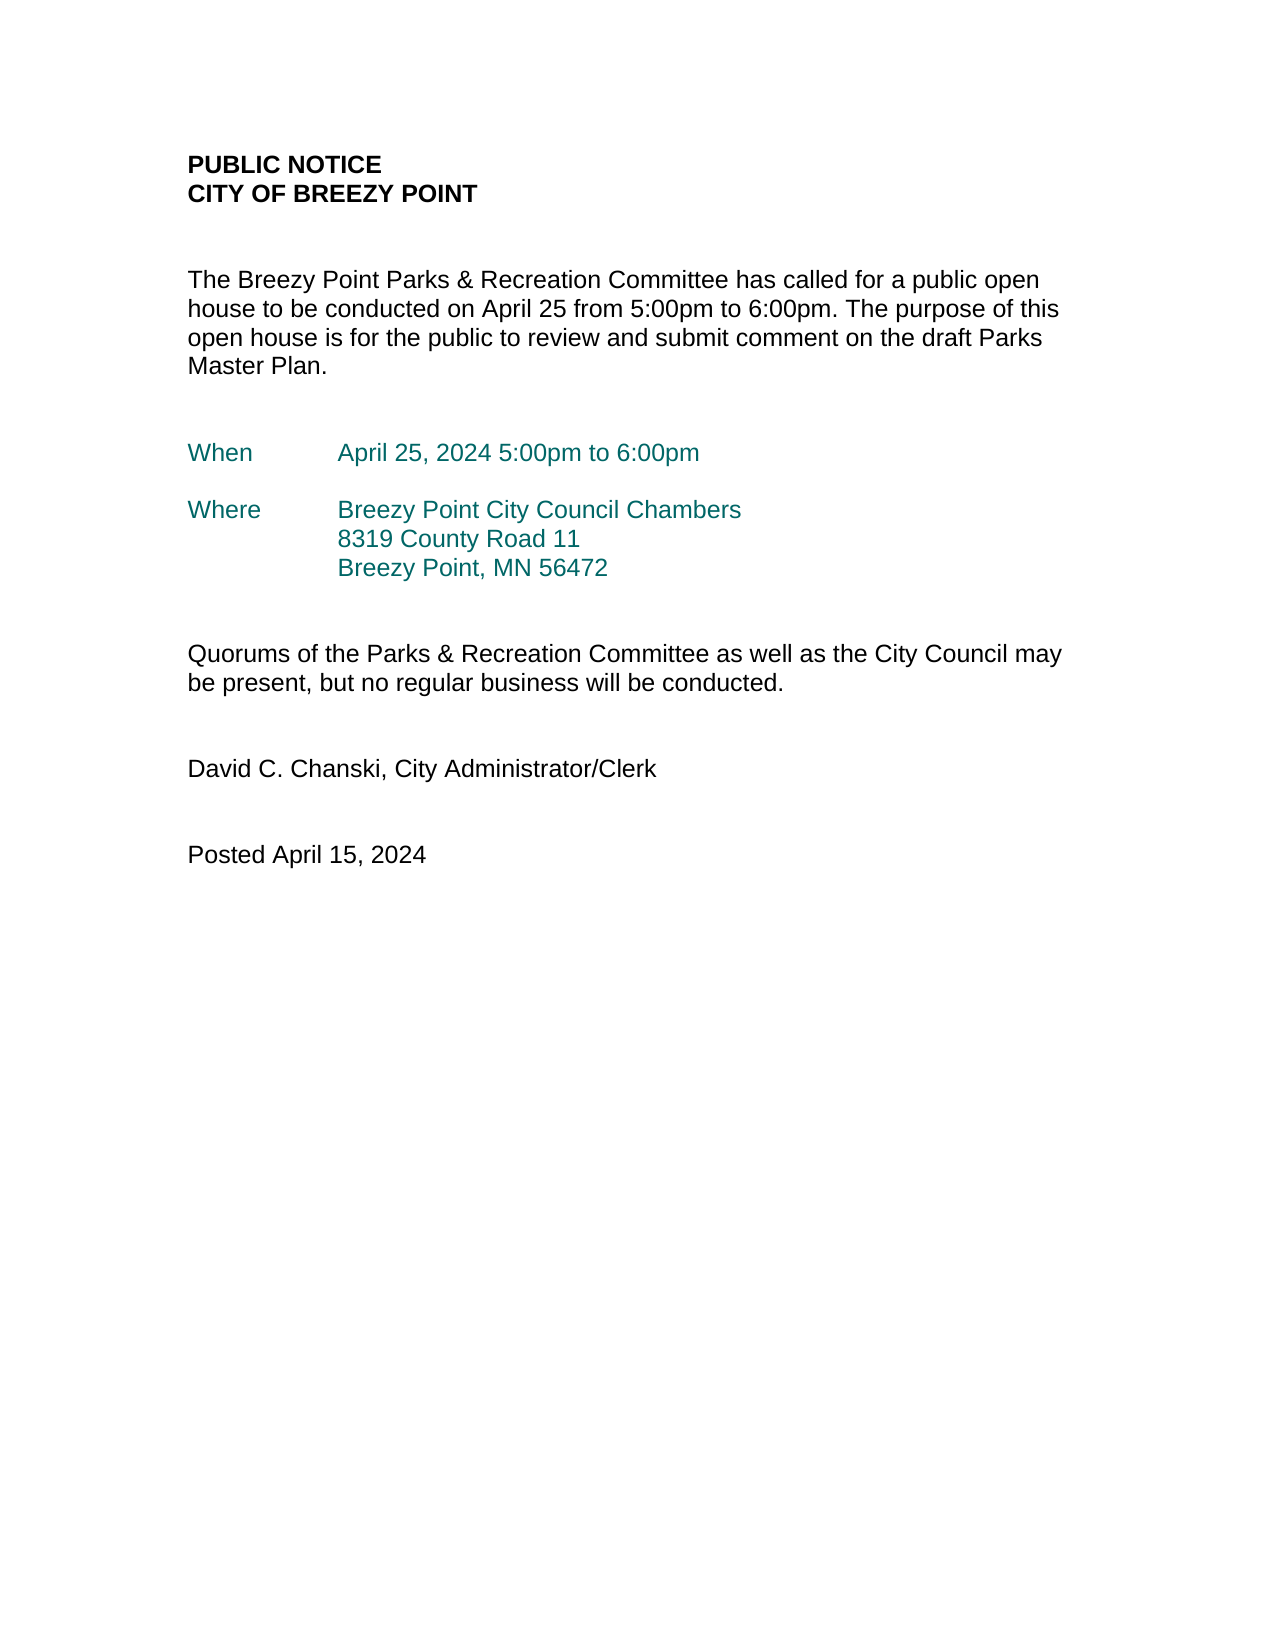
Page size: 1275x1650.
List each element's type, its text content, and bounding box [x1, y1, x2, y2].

text Posted April 15, 2024 [187, 840, 1087, 869]
text Where Breezy Point City Council Chambers [187, 495, 1087, 524]
text The Breezy Point Parks & Recreation Committee has called for a public open house to be conducted on April 25 from 5:00pm to 6:00pm. The purpose of this open house is for the public to review and submit comment on the draft Parks Master Plan. [187, 265, 1087, 380]
text David C. Chanski, City Administrator/Clerk [187, 754, 1087, 782]
text 8319 County Road 11 [262, 524, 1087, 552]
text CITY OF BREEZY POINT [187, 179, 1087, 207]
text When April 25, 2024 5:00pm to 6:00pm [187, 437, 1087, 466]
text Quorums of the Parks & Recreation Committee as well as the City Council may be present, but no regular business will be conducted. [187, 639, 1087, 696]
text PUBLIC NOTICE [187, 150, 1087, 179]
text Breezy Point, MN 56472 [187, 552, 1087, 581]
